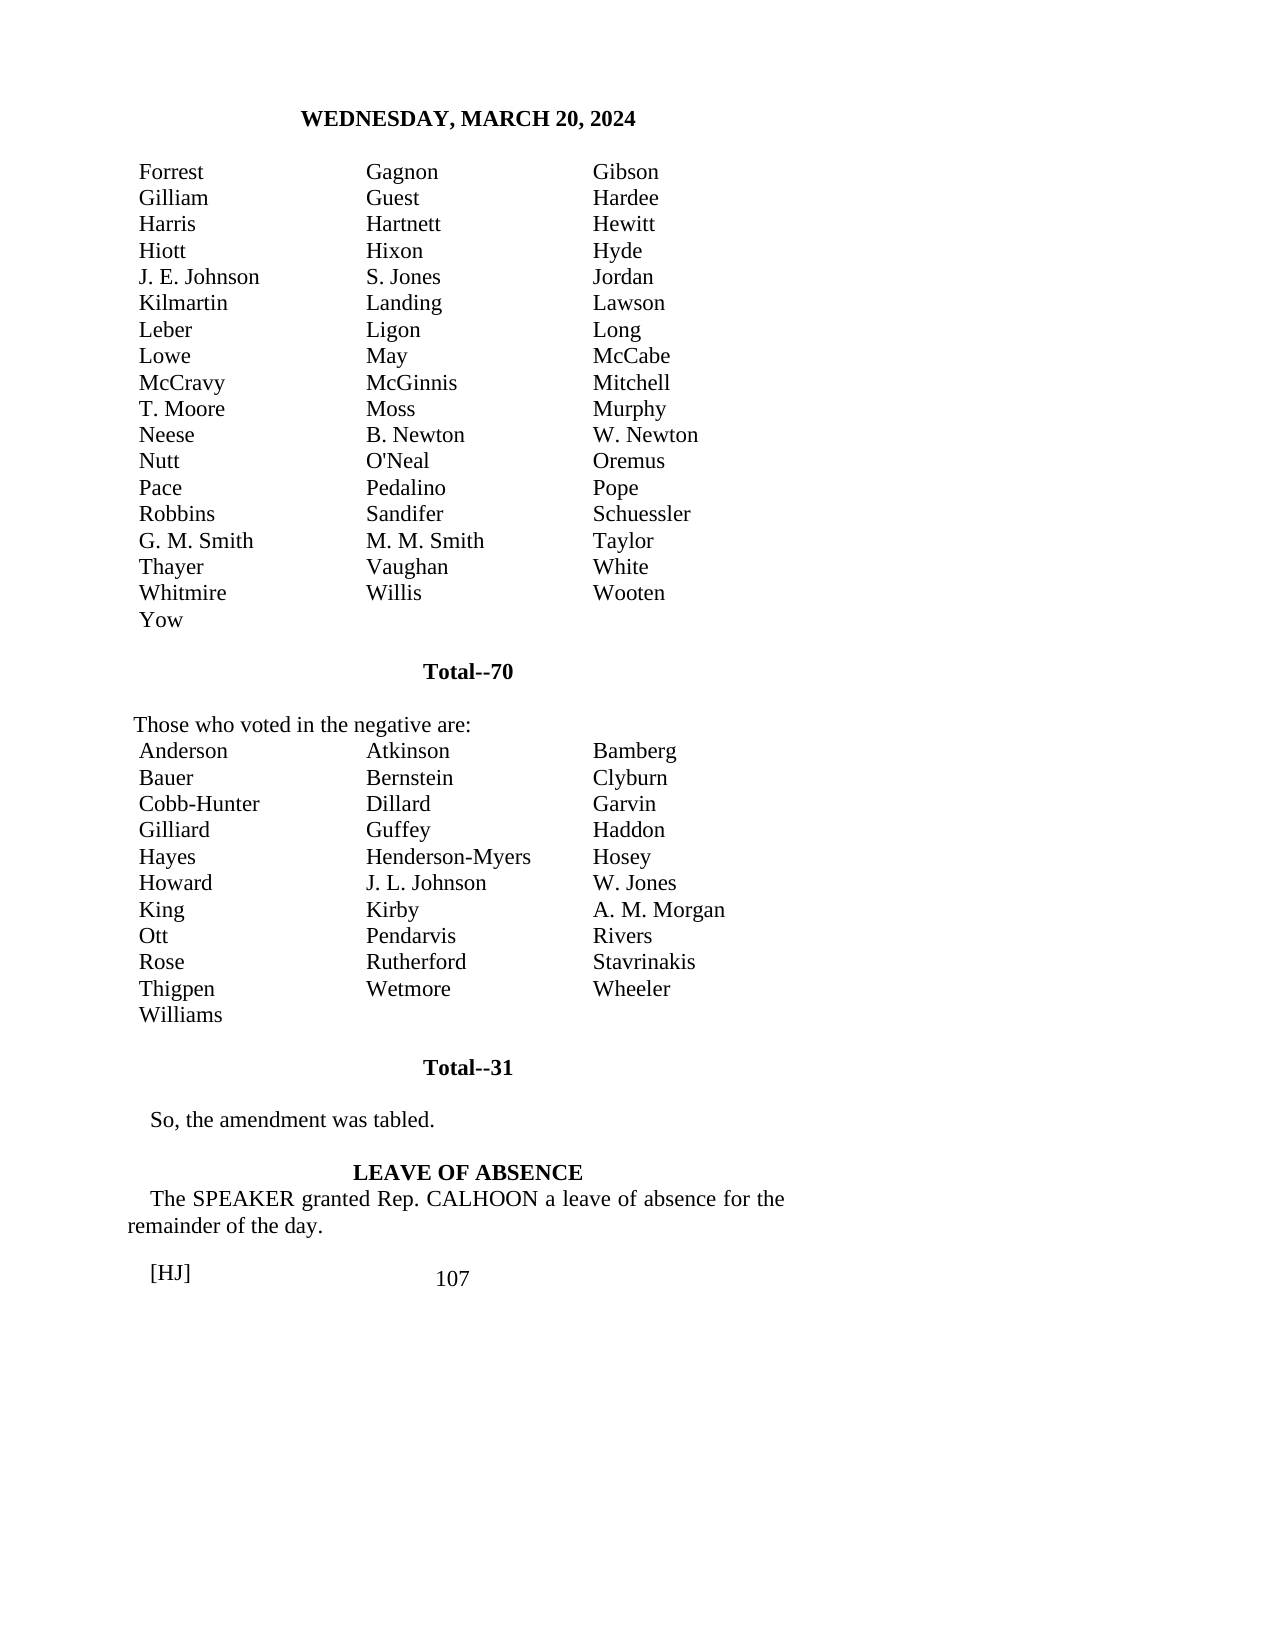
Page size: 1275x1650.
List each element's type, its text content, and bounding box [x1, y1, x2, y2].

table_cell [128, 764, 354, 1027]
text Those who voted in the negative are: [127, 711, 786, 737]
text So, the amendment was tabled. [127, 1106, 786, 1133]
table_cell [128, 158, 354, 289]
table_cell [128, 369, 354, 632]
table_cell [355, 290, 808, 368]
text Total--31 [127, 1054, 786, 1080]
text The SPEAKER granted Rep. CALHOON a leave of absence for the remainder of the day. [127, 1186, 786, 1238]
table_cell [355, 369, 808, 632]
text LEAVE OF ABSENCE [127, 1159, 786, 1186]
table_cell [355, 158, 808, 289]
text Total--70 [127, 658, 786, 685]
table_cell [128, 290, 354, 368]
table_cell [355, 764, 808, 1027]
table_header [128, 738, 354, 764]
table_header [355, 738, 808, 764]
